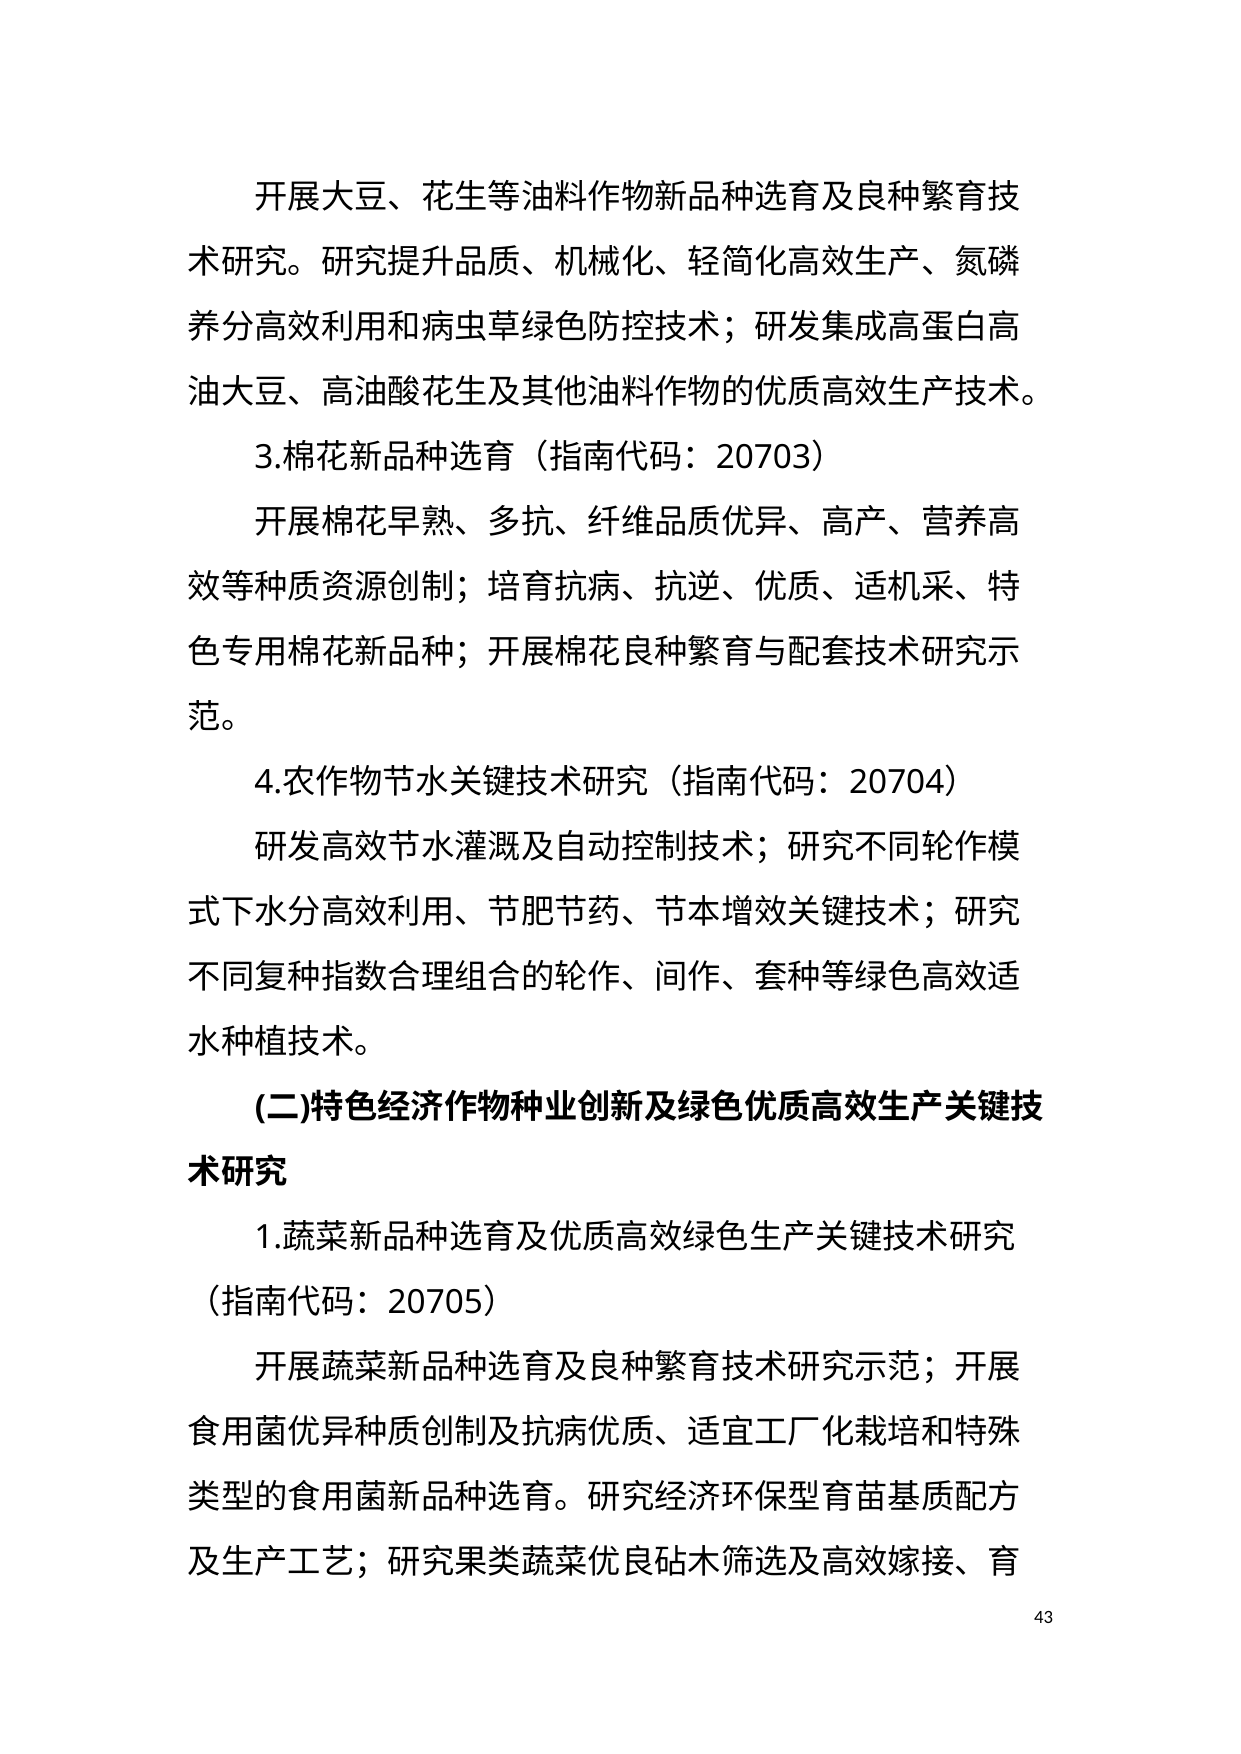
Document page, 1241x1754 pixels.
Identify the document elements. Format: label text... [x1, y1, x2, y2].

text 1.蔬菜新品种选育及优质高效绿色生产关键技术研究（指南代码：20705） [187, 1202, 1053, 1332]
text 开展棉花早熟、多抗、纤维品质优异、高产、营养高效等种质资源创制；培育抗病、抗逆、优质、适机采、特色专用棉花新品种；开展棉花良种繁育与配套技术研究示范。 [187, 487, 1053, 747]
text 研发高效节水灌溉及自动控制技术；研究不同轮作模式下水分高效利用、节肥节药、节本增效关键技术；研究不同复种指数合理组合的轮作、间作、套种等绿色高效适水种植技术。 [187, 812, 1053, 1072]
text (二)特色经济作物种业创新及绿色优质高效生产关键技术研究 [187, 1072, 1053, 1202]
text 开展大豆、花生等油料作物新品种选育及良种繁育技术研究。研究提升品质、机械化、轻简化高效生产、氮磷养分高效利用和病虫草绿色防控技术；研发集成高蛋白高油大豆、高油酸花生及其他油料作物的优质高效生产技术。 [187, 162, 1053, 422]
text 3.棉花新品种选育（指南代码：20703） [187, 422, 1053, 487]
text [187, 1332, 1053, 1592]
text 4.农作物节水关键技术研究（指南代码：20704） [187, 747, 1053, 812]
